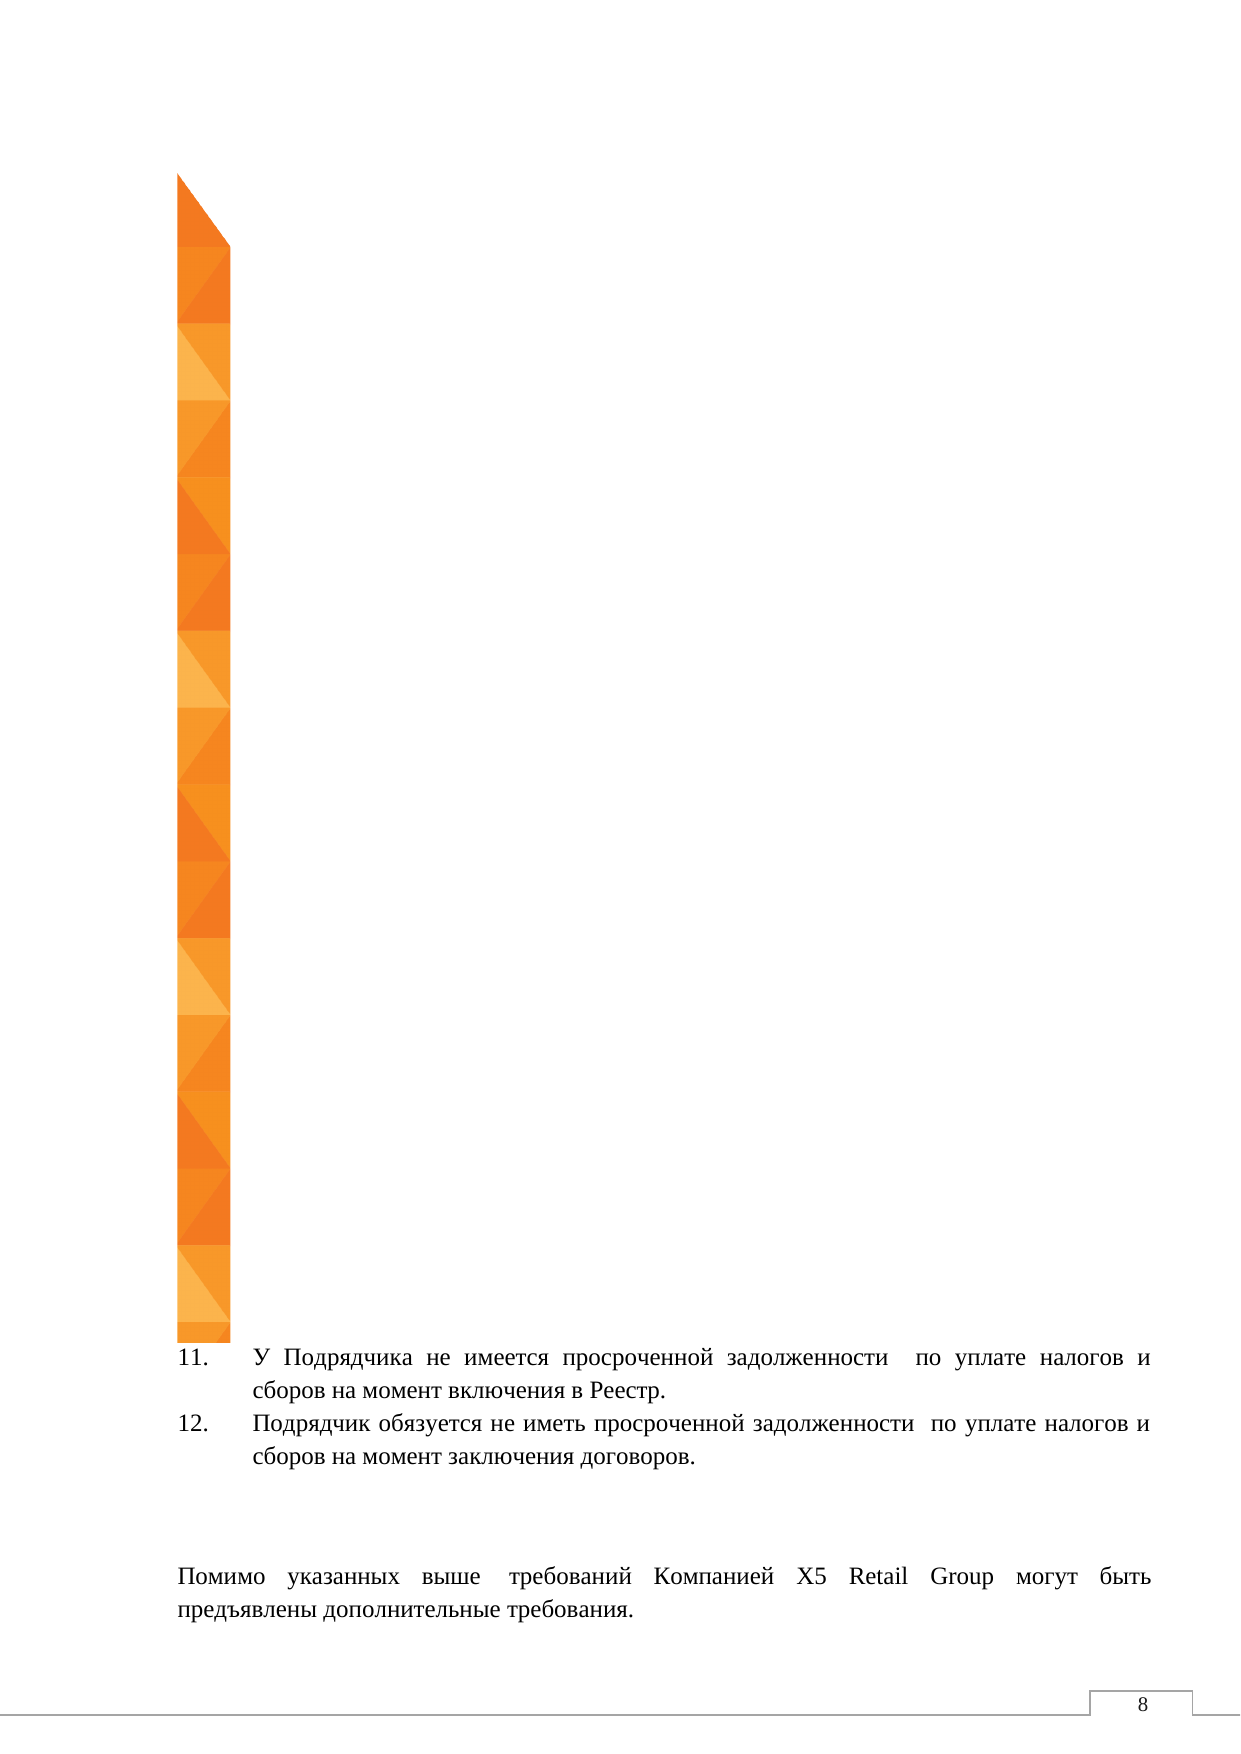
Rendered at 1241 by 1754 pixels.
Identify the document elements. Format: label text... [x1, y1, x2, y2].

list Подрядчик обязуется не иметь просроченной задолженности по уплате налогов и сборов на момент заключения договоров. [177, 1408, 1152, 1470]
picture [177, 173, 231, 1343]
text Помимо указанных выше требований Компанией X5 Retail Group могут быть предъявлены дополнительные требования. [177, 1561, 1152, 1622]
list У Подрядчика не имеется просроченной задолженности по уплате налогов и сборов на момент включения в Реестр. [177, 1342, 1152, 1404]
